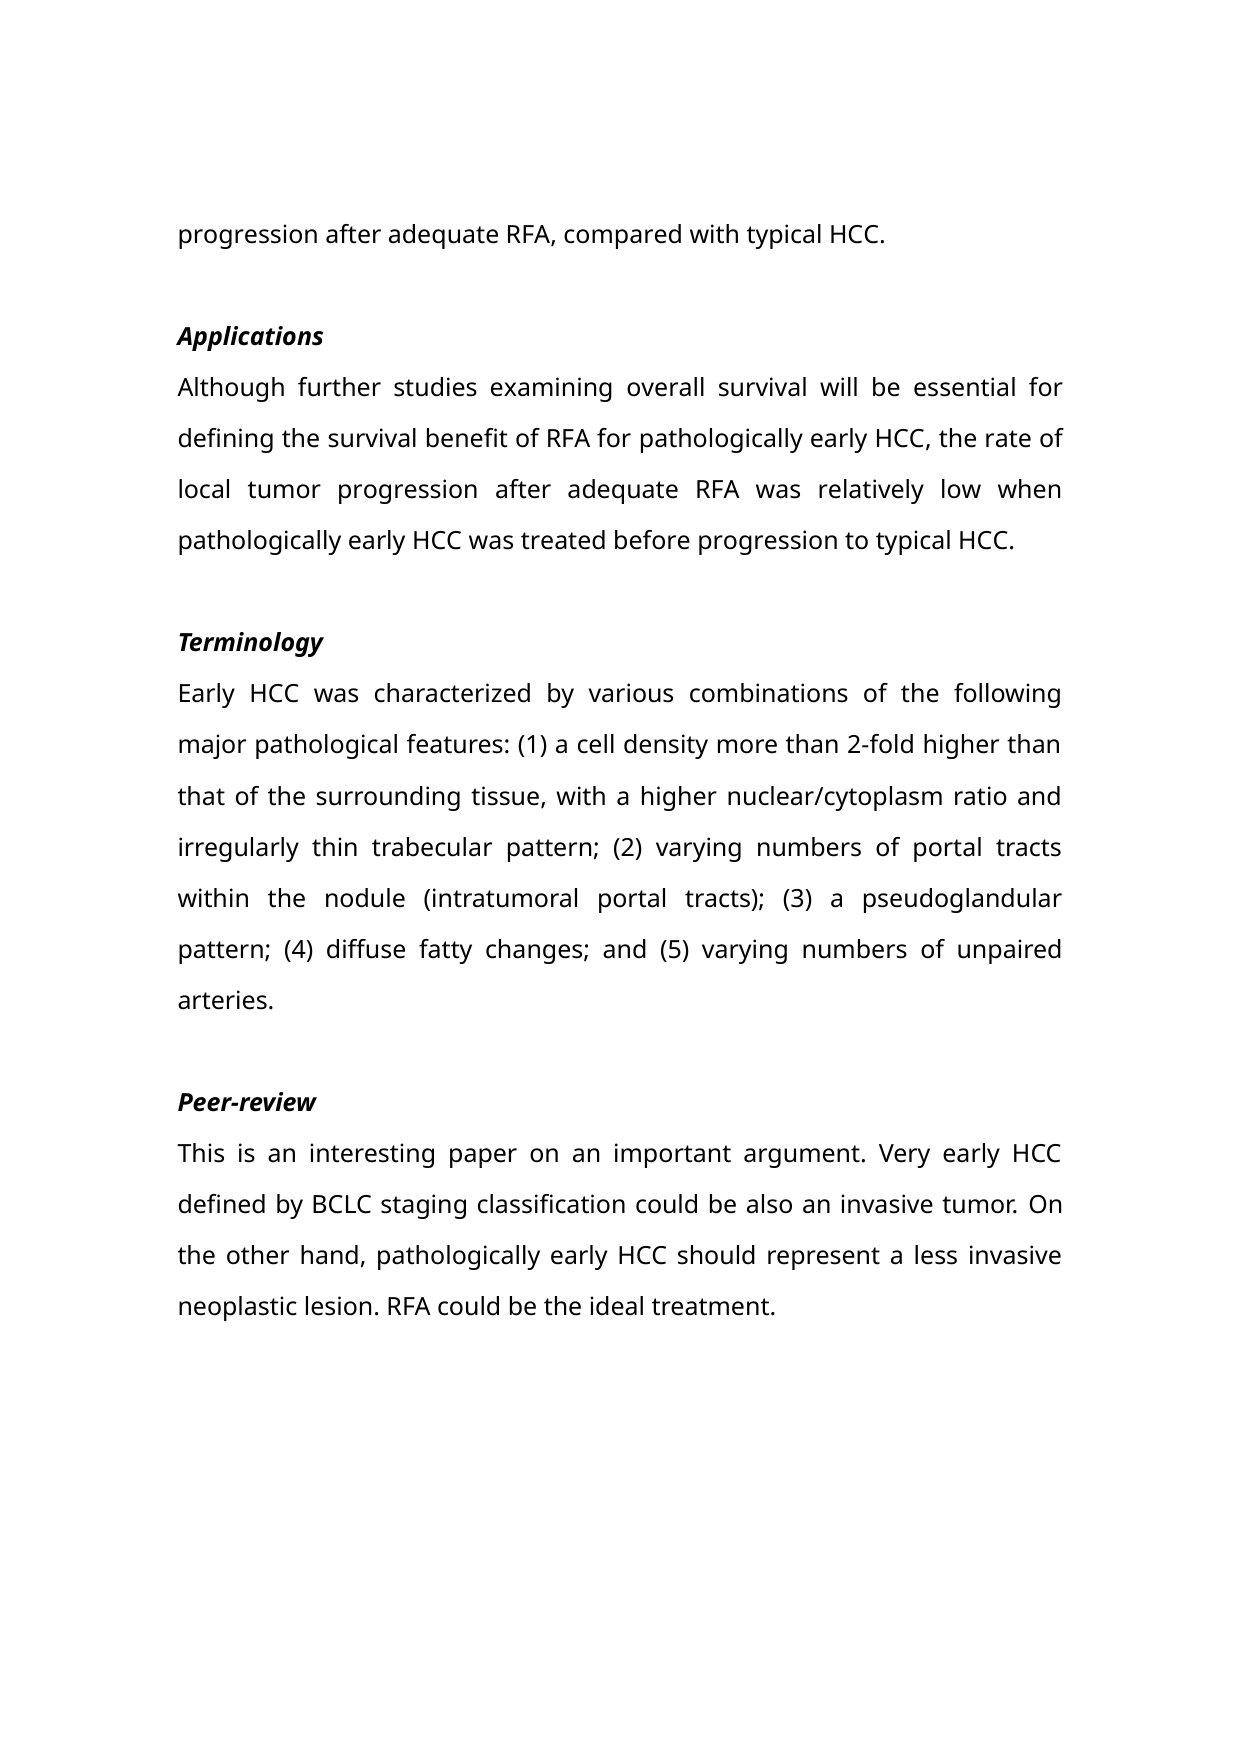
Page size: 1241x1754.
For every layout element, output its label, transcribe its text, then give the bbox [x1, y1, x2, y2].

text This is an interesting paper on an important argument. Very early HCC defined by BCLC staging classification could be also an invasive tumor. on the other hand, pathologically early HCC should represent a less invasive neoplastic lesion. RFA could be the ideal treatment. [177, 1136, 1063, 1323]
text Early HCC was characterized by various combinations of the following major pathological features: (1) a cell density more than 2-fold higher than that of the surrounding tissue, with a higher nuclear/cytoplasm ratio and irregularly thin trabecular pattern; (2) varying numbers of portal tracts within the nodule (intratumoral portal tracts); (3) a pseudoglandular pattern; (4) diffuse fatty changes; and (5) varying numbers of unpaired arteries. [177, 676, 1063, 1016]
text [177, 217, 1063, 251]
text Peer-review [177, 1084, 1063, 1118]
text Although further studies examining overall survival will be essential for defining the survival benefit of RFA for pathologically early HCC, the rate of local tumor progression after adequate RFA was relatively low when pathologically early HCC was treated before progression to typical HCC. [177, 370, 1063, 557]
text Terminology [177, 625, 1063, 659]
text Applications [177, 319, 1063, 353]
